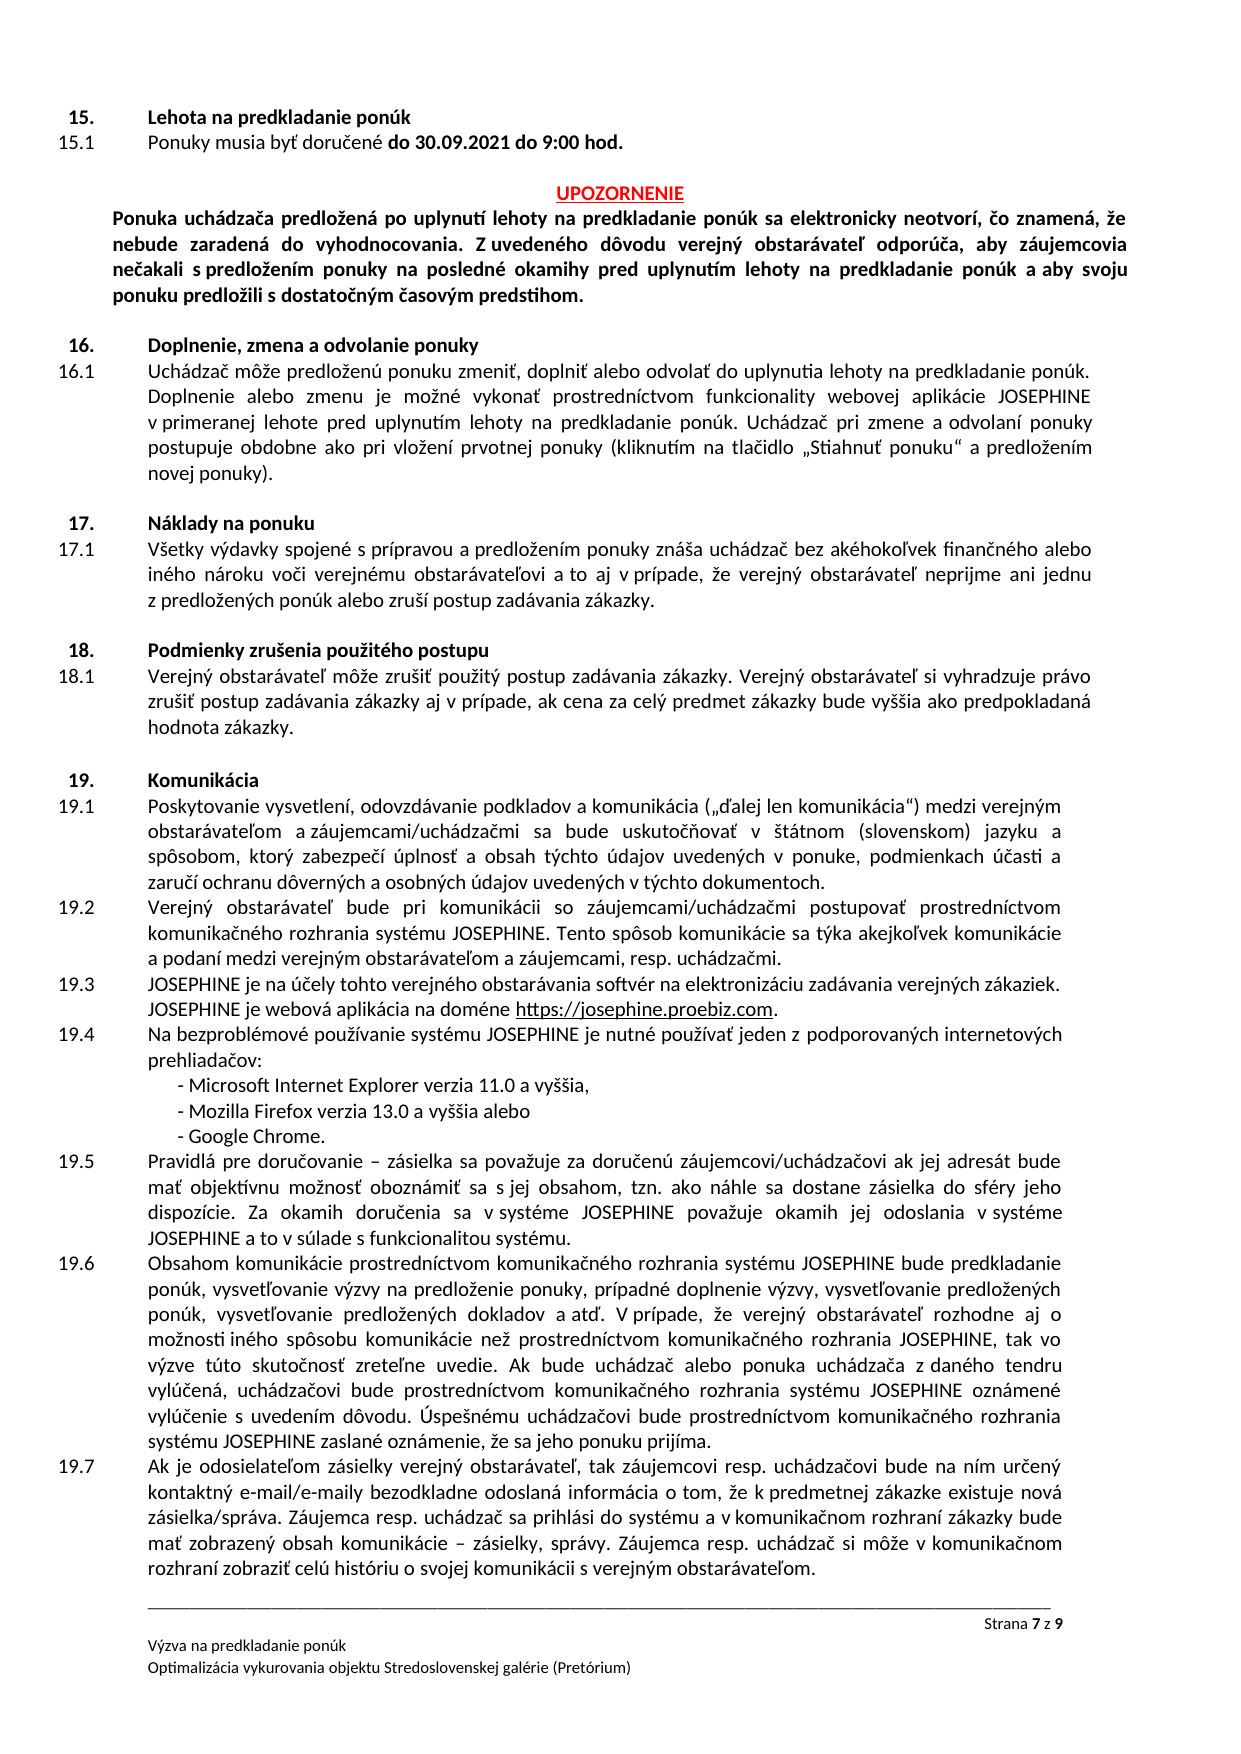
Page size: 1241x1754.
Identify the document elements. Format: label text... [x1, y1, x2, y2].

list - Microsoft Internet Explorer verzia 11.0 a vyššia, [148, 1072, 1062, 1098]
list Ponuka uchádzača predložená po uplynutí lehoty na predkladanie ponúk sa elektronicky neotvorí, čo znamená, že nebude zaradená do vyhodnocovania. Z uvedeného dôvodu verejný obstarávateľ odporúča, aby záujemcovia nečakali s predložením ponuky na posledné okamihy pred uplynutím lehoty na predkladanie ponúk a aby svoju ponuku predložili s dostatočným časovým predstihom. [112, 206, 1128, 307]
subtitle Lehota na predkladanie ponúk [94, 104, 1064, 129]
list UPOZORNENIE [148, 180, 1092, 206]
list Na bezproblémové používanie systému JOSEPHINE je nutné používať jeden z podporovaných internetových prehliadačov: [94, 1022, 1062, 1072]
list - Google Chrome. [148, 1123, 1062, 1149]
list Pravidlá pre doručovanie – zásielka sa považuje za doručenú záujemcovi/uchádzačovi ak jej adresát bude mať objektívnu možnosť oboznámiť sa s jej obsahom, tzn. ako náhle sa dostane zásielka do sféry jeho dispozície. Za okamih doručenia sa v systéme JOSEPHINE považuje okamih jej odoslania v systéme JOSEPHINE a to v súlade s funkcionalitou systému. [94, 1149, 1062, 1250]
list - Mozilla Firefox verzia 13.0 a vyššia alebo [148, 1098, 1062, 1123]
list Doplnenie, zmena a odvolanie ponuky [94, 333, 1092, 358]
list Všetky výdavky spojené s prípravou a predložením ponuky znáša uchádzač bez akéhokoľvek finančného alebo iného nároku voči verejnému obstarávateľovi a to aj v prípade, že verejný obstarávateľ neprijme ani jednu z predložených ponúk alebo zruší postup zadávania zákazky. [94, 536, 1092, 612]
list Obsahom komunikácie prostredníctvom komunikačného rozhrania systému JOSEPHINE bude predkladanie ponúk, vysvetľovanie výzvy na predloženie ponuky, prípadné doplnenie výzvy, vysvetľovanie predložených ponúk, vysvetľovanie predložených dokladov a atď. V prípade, že verejný obstarávateľ rozhodne aj o možnosti iného spôsobu komunikácie než prostredníctvom komunikačného rozhrania JOSEPHINE, tak vo výzve túto skutočnosť zreteľne uvedie. Ak bude uchádzač alebo ponuka uchádzača z daného tendru vylúčená, uchádzačovi bude prostredníctvom komunikačného rozhrania systému JOSEPHINE oznámené vylúčenie s uvedením dôvodu. Úspešnému uchádzačovi bude prostredníctvom komunikačného rozhrania systému JOSEPHINE zaslané oznámenie, že sa jeho ponuku prijíma. [94, 1250, 1062, 1454]
list Verejný obstarávateľ môže zrušiť použitý postup zadávania zákazky. Verejný obstarávateľ si vyhradzuje právo zrušiť postup zadávania zákazky aj v prípade, ak cena za celý predmet zákazky bude vyššia ako predpokladaná hodnota zákazky. [94, 663, 1092, 739]
list Podmienky zrušenia použitého postupu [94, 638, 1092, 663]
list Poskytovanie vysvetlení, odovzdávanie podkladov a komunikácia („ďalej len komunikácia“) medzi verejným obstarávateľom a záujemcami/uchádzačmi sa bude uskutočňovať v štátnom (slovenskom) jazyku a spôsobom, ktorý zabezpečí úplnosť a obsah týchto údajov uvedených v ponuke, podmienkach účasti a zaručí ochranu dôverných a osobných údajov uvedených v týchto dokumentoch. [94, 793, 1062, 894]
subtitle Komunikácia [94, 767, 1064, 793]
list JOSEPHINE je na účely tohto verejného obstarávania softvér na elektronizáciu zadávania verejných zákaziek. JOSEPHINE je webová aplikácia na doméne https://josephine.proebiz.com. [94, 971, 1062, 1022]
list Uchádzač môže predloženú ponuku zmeniť, doplniť alebo odvolať do uplynutia lehoty na predkladanie ponúk. Doplnenie alebo zmenu je možné vykonať prostredníctvom funkcionality webovej aplikácie JOSEPHINE v primeranej lehote pred uplynutím lehoty na predkladanie ponúk. Uchádzač pri zmene a odvolaní ponuky postupuje obdobne ako pri vložení prvotnej ponuky (kliknutím na tlačidlo „Stiahnuť ponuku“ a predložením novej ponuky). [94, 358, 1092, 485]
list Ak je odosielateľom zásielky verejný obstarávateľ, tak záujemcovi resp. uchádzačovi bude na ním určený kontaktný e-mail/e-maily bezodkladne odoslaná informácia o tom, že k predmetnej zákazke existuje nová zásielka/správa. Záujemca resp. uchádzač sa prihlási do systému a v komunikačnom rozhraní zákazky bude mať zobrazený obsah komunikácie – zásielky, správy. Záujemca resp. uchádzač si môže v komunikačnom rozhraní zobraziť celú históriu o svojej komunikácii s verejným obstarávateľom. [94, 1454, 1062, 1581]
subtitle Ponuky musia byť doručené do 30.09.2021 do 9:00 hod. [94, 129, 1064, 155]
list Náklady na ponuku [94, 511, 1092, 536]
list Verejný obstarávateľ bude pri komunikácii so záujemcami/uchádzačmi postupovať prostredníctvom komunikačného rozhrania systému JOSEPHINE. Tento spôsob komunikácie sa týka akejkoľvek komunikácie a podaní medzi verejným obstarávateľom a záujemcami, resp. uchádzačmi. [94, 894, 1062, 971]
